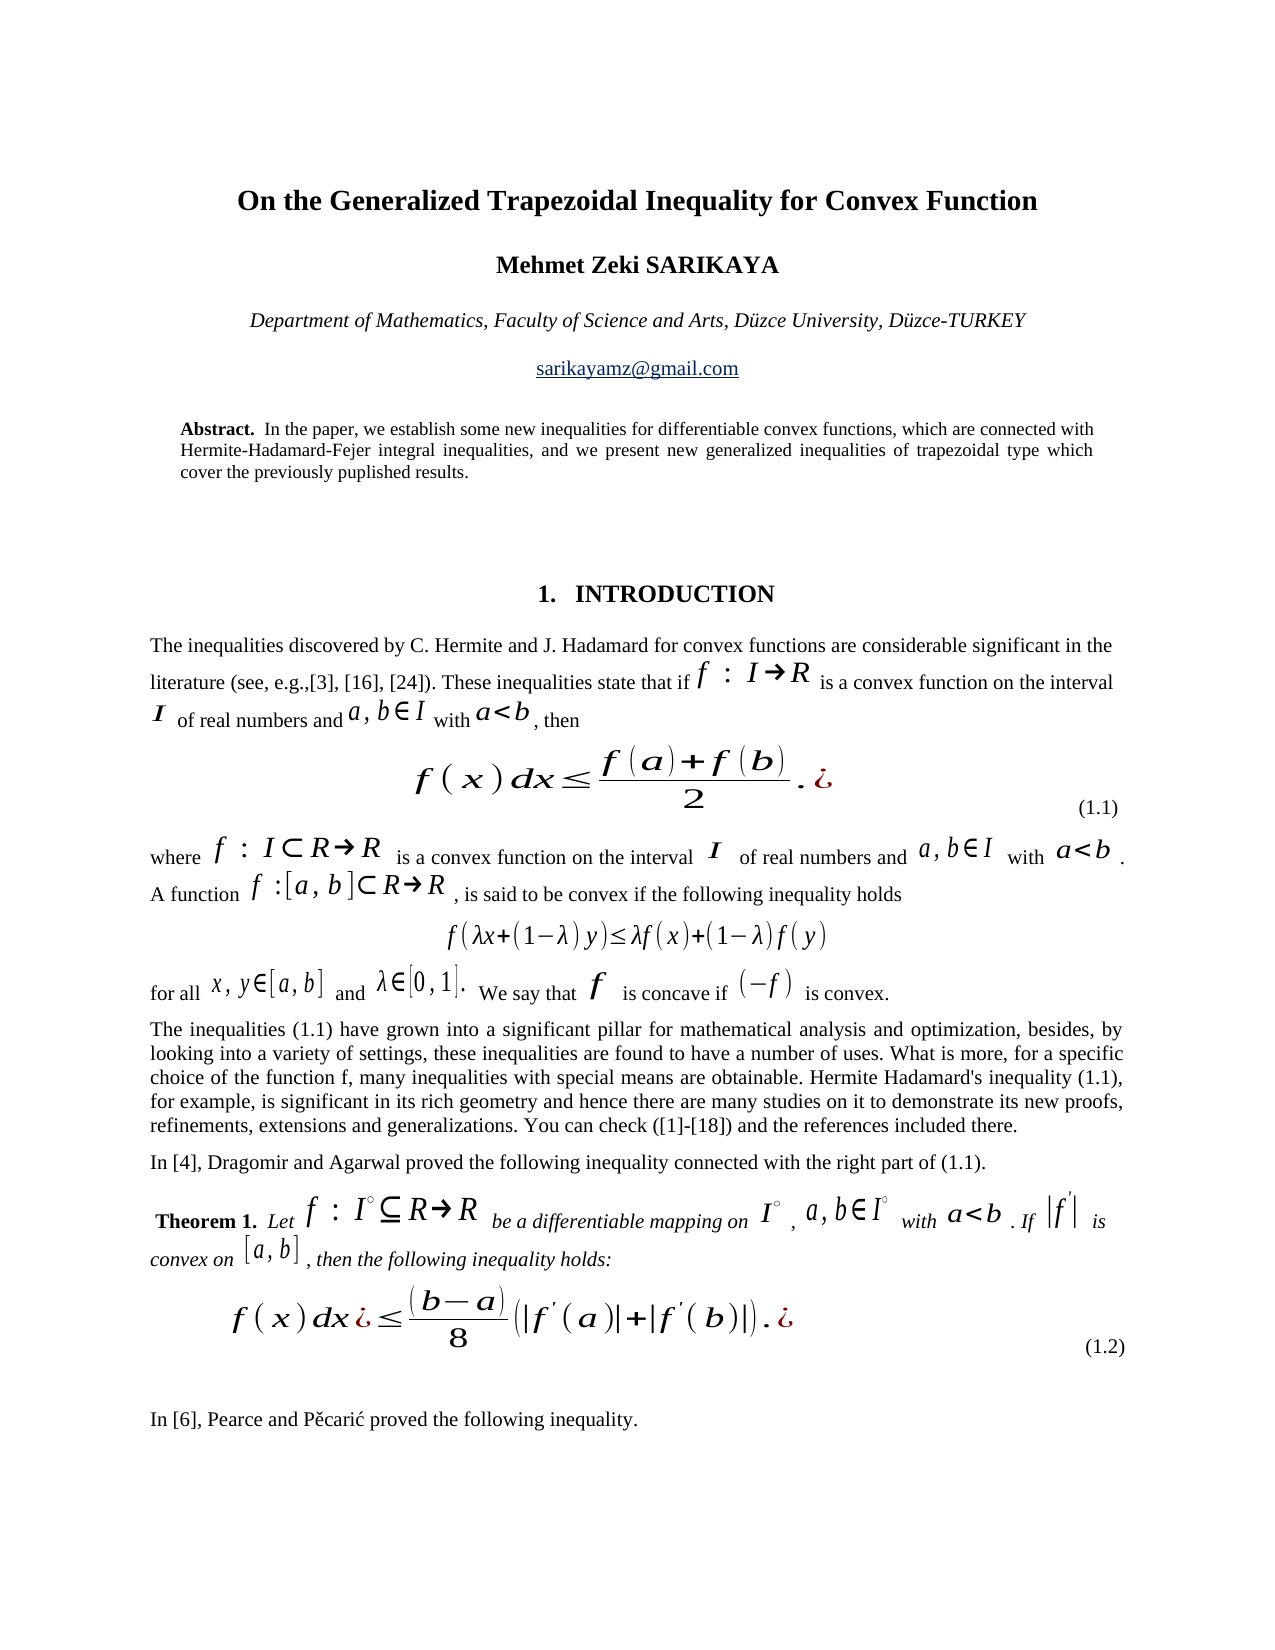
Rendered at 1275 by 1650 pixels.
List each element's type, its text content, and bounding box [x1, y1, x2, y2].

text Department of Mathematics, Faculty of Science and Arts, Düzce University, Düzce-TURKEY [150, 308, 1125, 332]
text sarikayamz@gmail.com [150, 356, 1125, 380]
text where is a convex function on the interval of real numbers and with . A function , is said to be convex if the following inequality holds [150, 832, 1125, 906]
text Theorem 1. Let be a differentiable mapping on , with . If is convex on , then the following inequality holds: [150, 1187, 1125, 1271]
text (1.1) [150, 744, 1125, 819]
text In [6], Pearce and Pěcarić proved the following inequality. [150, 1407, 1125, 1431]
text Mehmet Zeki SARIKAYA [150, 251, 1125, 279]
text (1.2) [150, 1283, 1125, 1358]
text On the Generalized Trapezoidal Inequality for Convex Function [150, 183, 1125, 217]
text for all and We say that is concave if is convex. [150, 964, 1125, 1005]
text The inequalities discovered by C. Hermite and J. Hadamard for convex functions are considerable significant in the literature (see, e.g.,[3], [16], [24]). These inequalities state that if is a convex function on the interval of real numbers and with , then [150, 633, 1125, 732]
text Abstract. In the paper, we establish some new inequalities for differentiable convex functions, which are connected with Hermite-Hadamard-Fejer integral inequalities, and we present new generalized inequalities of trapezoidal type which cover the previously puplished results. [180, 418, 1095, 482]
text In [4], Dragomir and Agarwal proved the following inequality connected with the right part of (1.1). [150, 1150, 1125, 1174]
text The inequalities (1.1) have grown into a significant pillar for mathematical analysis and optimization, besides, by looking into a variety of settings, these inequalities are found to have a number of uses. What is more, for a specific choice of the function f, many inequalities with special means are obtainable. Hermite Hadamard's inequality (1.1), for example, is significant in its rich geometry and hence there are many studies on it to demonstrate its new proofs, refinements, extensions and generalizations. You can check ([1]-[18]) and the references included there. [150, 1017, 1125, 1137]
subtitle IntroductIon [187, 579, 1125, 608]
